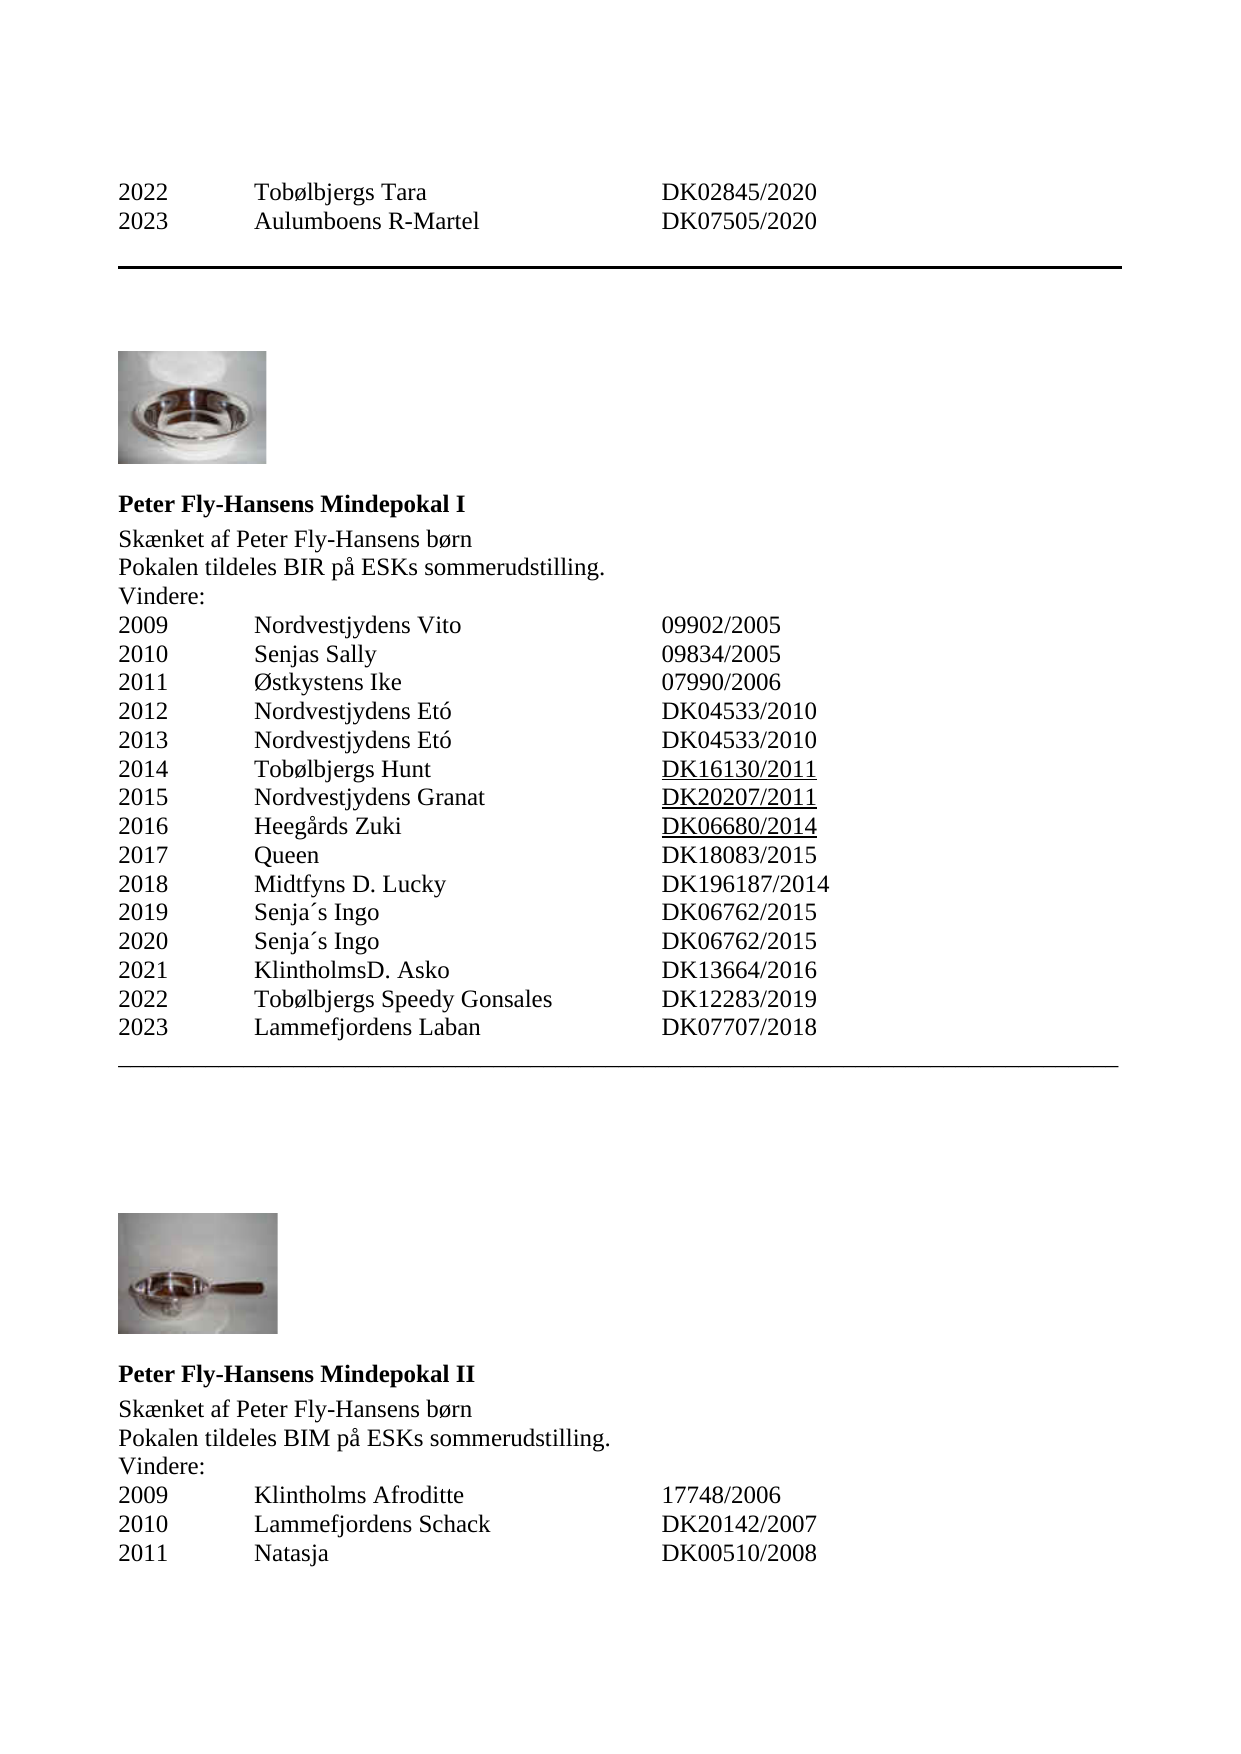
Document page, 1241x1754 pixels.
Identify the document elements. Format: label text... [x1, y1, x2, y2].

subtitle Peter Fly-Hansens Mindepokal I [118, 489, 1122, 517]
text 2020 Senja´s Ingo DK06762/2015 [118, 926, 1122, 955]
text 2013 Nordvestjydens Etó DK04533/2010 [118, 725, 1122, 754]
text 2016 Heegårds Zuki DK06680/2014 [118, 811, 1122, 840]
text 2015 Nordvestjydens Granat DK20207/2011 [118, 782, 1122, 811]
text 2009 Klintholms Afroditte 17748/2006 [118, 1480, 1122, 1509]
text 2018 Midtfyns D. Lucky DK196187/2014 [118, 869, 1122, 897]
text 2010 Senjas Sally 09834/2005 [118, 639, 1122, 667]
text Vindere: [118, 1451, 1122, 1480]
text Vindere: [118, 581, 1122, 610]
text Skænket af Peter Fly-Hansens børn [118, 1394, 1122, 1423]
text Skænket af Peter Fly-Hansens børn [118, 524, 1122, 552]
subtitle Peter Fly-Hansens Mindepokal II [118, 1359, 1122, 1388]
text 2021 KlintholmsD. Asko DK13664/2016 [118, 955, 1122, 984]
text 2022 Tobølbjergs Tara DK02845/2020 [118, 177, 1122, 206]
text 2012 Nordvestjydens Etó DK04533/2010 [118, 696, 1122, 725]
text Pokalen tildeles BIR på ESKs sommerudstilling. [118, 552, 1122, 581]
text ________________________________________________________________________________ [118, 1041, 1122, 1070]
text 2023 Aulumboens R-Martel DK07505/2020 [118, 206, 1122, 235]
text 2017 Queen DK18083/2015 [118, 840, 1122, 869]
text 2011 Østkystens Ike 07990/2006 [118, 667, 1122, 696]
picture [118, 1213, 278, 1334]
text 2023 Lammefjordens Laban DK07707/2018 [118, 1012, 1122, 1041]
text 2019 Senja´s Ingo DK06762/2015 [118, 897, 1122, 926]
text 2022 Tobølbjergs Speedy Gonsales DK12283/2019 [118, 984, 1122, 1012]
text Pokalen tildeles BIM på ESKs sommerudstilling. [118, 1423, 1122, 1451]
text 2014 Tobølbjergs Hunt DK16130/2011 [118, 754, 1122, 782]
text 2009 Nordvestjydens Vito 09902/2005 [118, 610, 1122, 639]
text 2010 Lammefjordens Schack DK20142/2007 [118, 1509, 1122, 1538]
picture [118, 351, 267, 464]
text 2011 Natasja DK00510/2008 [118, 1538, 1122, 1566]
